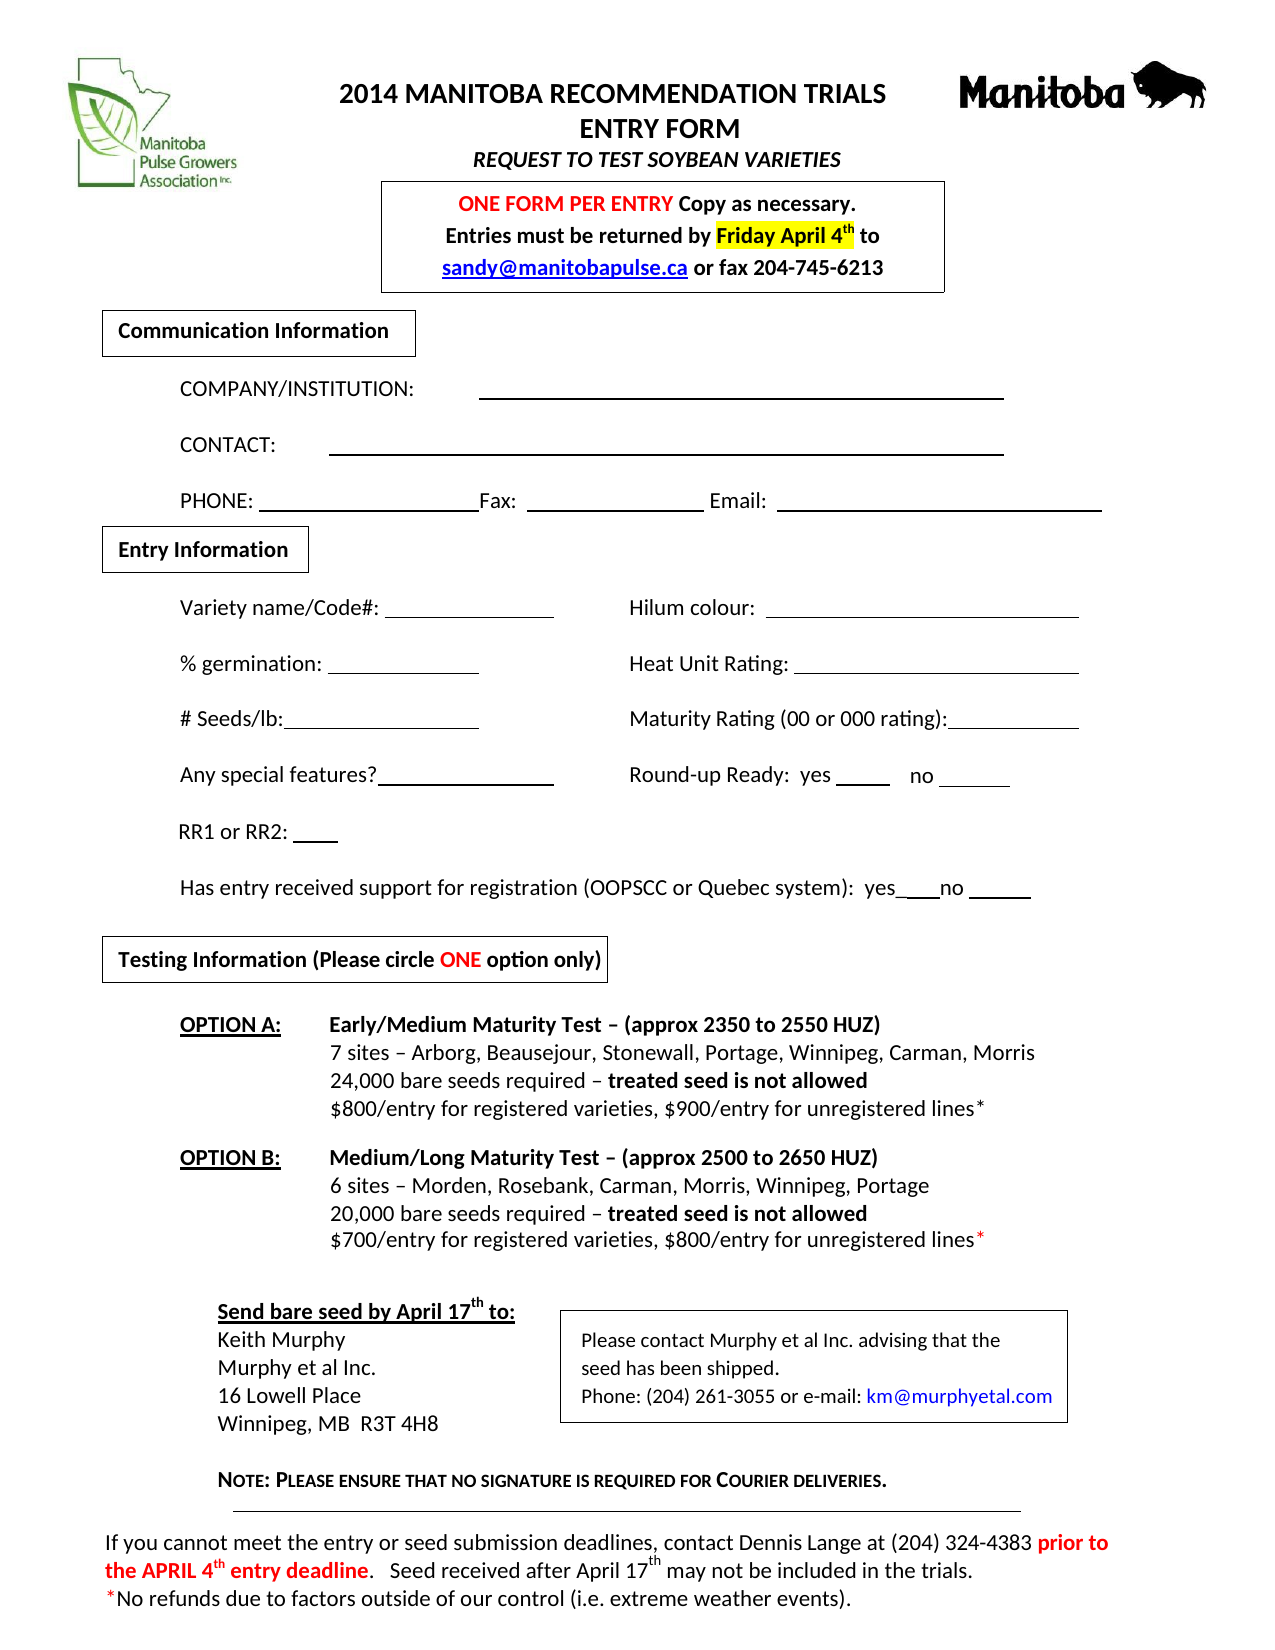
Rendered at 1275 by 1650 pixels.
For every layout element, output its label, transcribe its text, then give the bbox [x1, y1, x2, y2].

text Winnipeg, MB R3T 4H8 [217, 1409, 1239, 1438]
text OPTION A: Early/Medium Maturity Test – (approx 2350 to 2550 HUZ) [180, 1010, 1239, 1038]
text Murphy et al Inc. seed has been shipped. [217, 1353, 1239, 1382]
text 6 sites – Morden, Rosebank, Carman, Morris, Winnipeg, Portage [330, 1171, 1239, 1199]
text Entry Information [118, 536, 1239, 563]
text REQUEST TO TEST SOYBEAN VARIETIES [465, 146, 848, 173]
text 2014 MANITOBA RECOMMENDATION TRIALS ENTRY FORM [291, 75, 1023, 146]
text $700/entry for registered varieties, $800/entry for unregistered lines* [330, 1227, 1239, 1254]
text PHONE: Fax: Email: [180, 486, 1239, 514]
text % germination: Heat Unit Rating: # Seeds/lb: Maturity Rating (00 or 000 rating): [180, 649, 1239, 732]
text Testing Information (Please circle ONE option only) [118, 945, 1239, 973]
text OPTION B: Medium/Long Maturity Test – (approx 2500 to 2650 HUZ) [180, 1143, 1239, 1171]
text 20,000 bare seeds required – treated seed is not allowed [330, 1199, 1239, 1227]
text Keith Murphy Please contact Murphy et al Inc. advising that the [217, 1326, 1239, 1353]
text 24,000 bare seeds required – treated seed is not allowed [330, 1066, 1239, 1094]
picture [959, 61, 1207, 108]
text 16 Lowell Place Phone: (204) 261-3055 or e-mail: km@murphyetal.com [217, 1382, 1239, 1409]
text 7 sites – Arborg, Beausejour, Stonewall, Portage, Winnipeg, Carman, Morris [330, 1038, 1239, 1066]
text NOTE: PLEASE ENSURE THAT NO SIGNATURE IS REQUIRED FOR COURIER DELIVERIES. [217, 1466, 1239, 1494]
text $800/entry for registered varieties, $900/entry for unregistered lines* [330, 1094, 1239, 1122]
text Send bare seed by April 17th to: [217, 1293, 1239, 1325]
text Variety name/Code#: Hilum colour: [180, 593, 1239, 620]
text no [909, 762, 1239, 789]
text RR1 or RR2: [178, 817, 554, 845]
text If you cannot meet the entry or seed submission deadlines, contact Dennis Lange at (204) 324-4383 prior to the APRIL 4th entry deadline. Seed received after April 17th may not be included in the trials. *No refunds due to factors outside of our control (i.e. extreme weather events). [105, 1528, 1134, 1612]
text CONTACT: [180, 431, 1239, 458]
text Has entry received support for registration (OOPSCC or Quebec system): yes_ no [180, 873, 1239, 901]
text Any special features? Round-up Ready: yes [180, 760, 902, 788]
text Communication Information [118, 316, 1187, 343]
picture [62, 47, 263, 201]
text COMPANY/INSTITUTION: [180, 374, 1239, 402]
